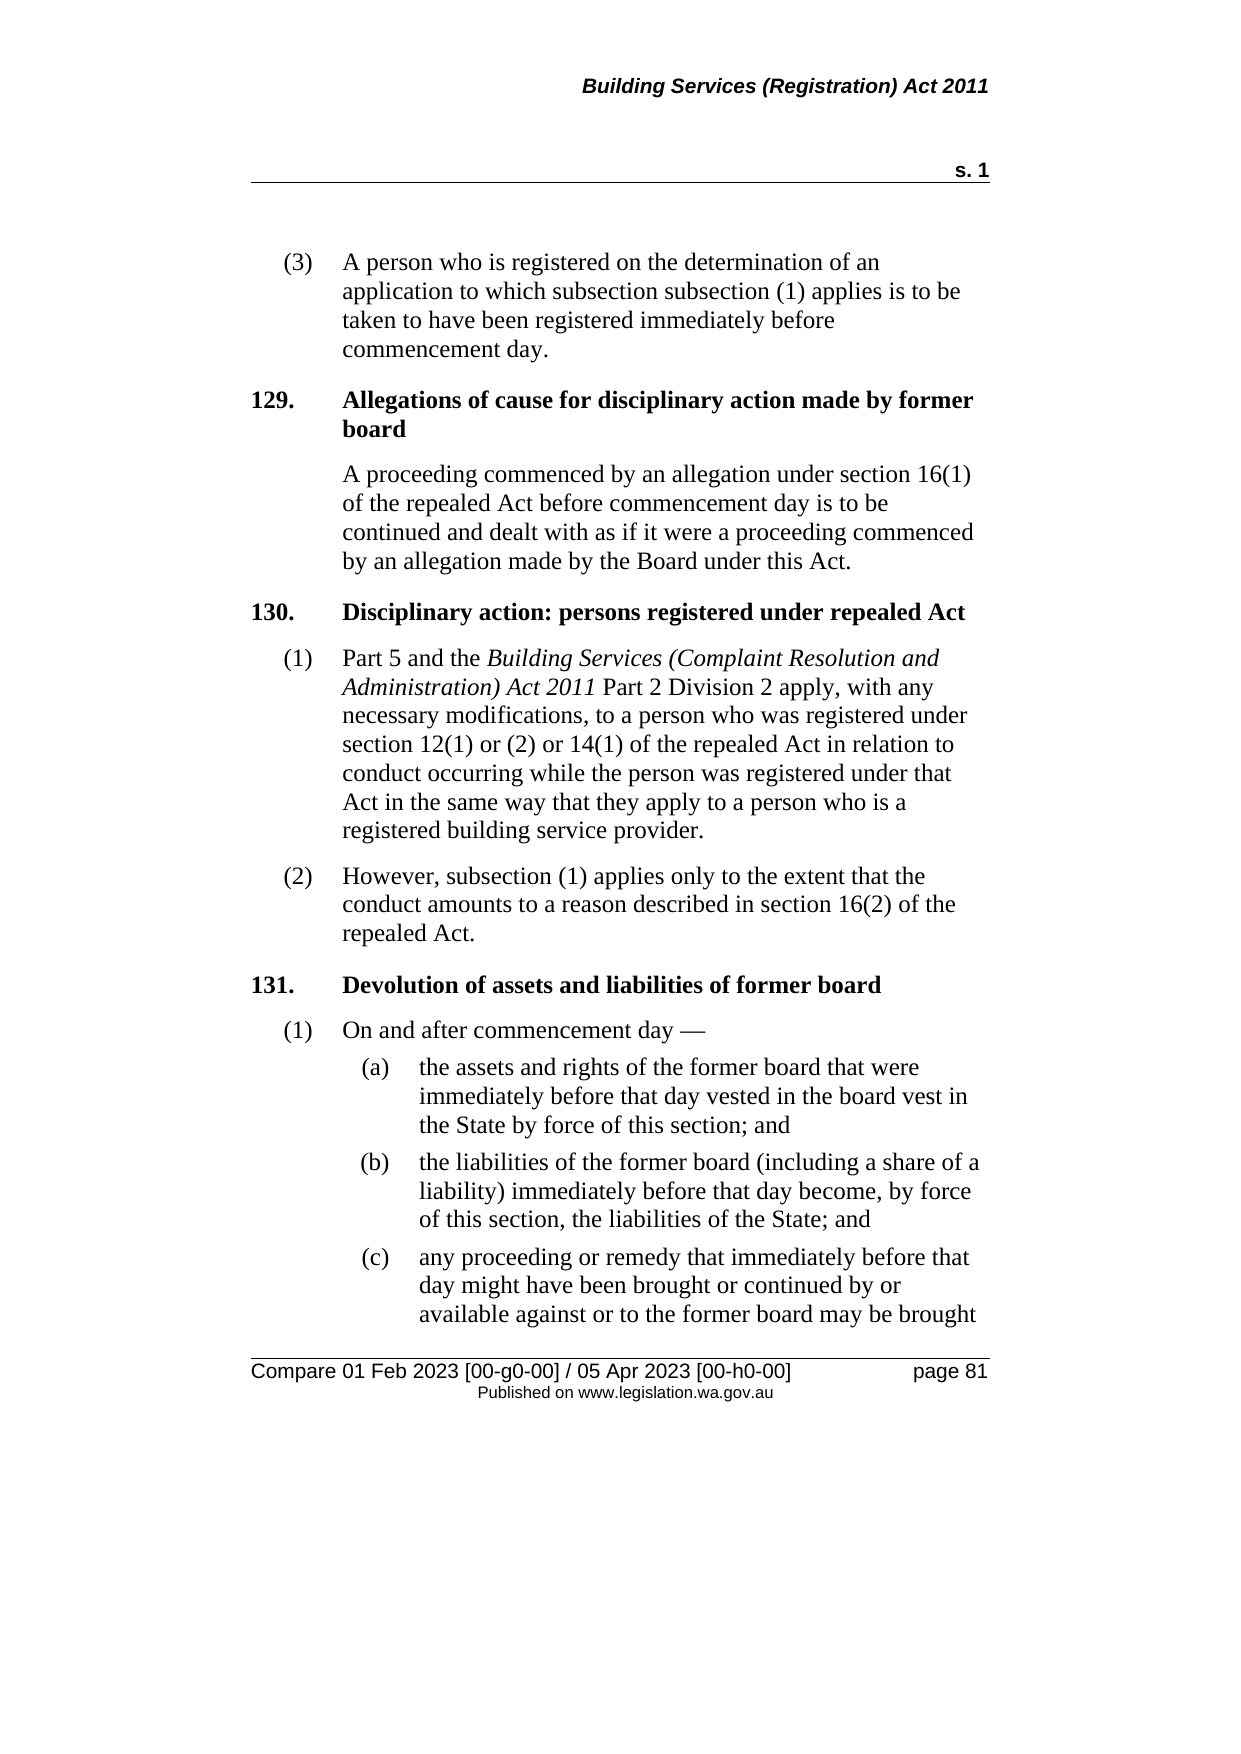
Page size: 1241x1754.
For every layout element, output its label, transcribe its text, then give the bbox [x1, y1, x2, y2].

text (1) Part 5 and the Building Services (Complaint Resolution and Administration) Act 2011 Part 2 Division 2 apply, with any necessary modifications, to a person who was registered under section 12(1) or (2) or 14(1) of the repealed Act in relation to conduct occurring while the person was registered under that Act in the same way that they apply to a person who is a registered building service provider. [251, 643, 990, 844]
subtitle 130. Disciplinary action: persons registered under repealed Act [251, 597, 990, 626]
subtitle 129. Allegations of cause for disciplinary action made by former board [251, 385, 990, 443]
subtitle 131. Devolution of assets and liabilities of former board [251, 970, 990, 999]
text (b) the liabilities of the former board (including a share of a liability) immediately before that day become, by force of this section, the liabilities of the State; and [251, 1147, 990, 1233]
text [251, 1242, 990, 1328]
text (a) the assets and rights of the former board that were immediately before that day vested in the board vest in the State by force of this section; and [251, 1052, 990, 1139]
text (1) On and after commencement day — [251, 1015, 990, 1044]
text (3) A person who is registered on the determination of an application to which subsection subsection (1) applies is to be taken to have been registered immediately before commencement day. [251, 247, 990, 362]
text A proceeding commenced by an allegation under section 16(1) of the repealed Act before commencement day is to be continued and dealt with as if it were a proceeding commenced by an allegation made by the Board under this Act. [251, 459, 990, 574]
text (2) However, subsection (1) applies only to the extent that the conduct amounts to a reason described in section 16(2) of the repealed Act. [251, 861, 990, 947]
